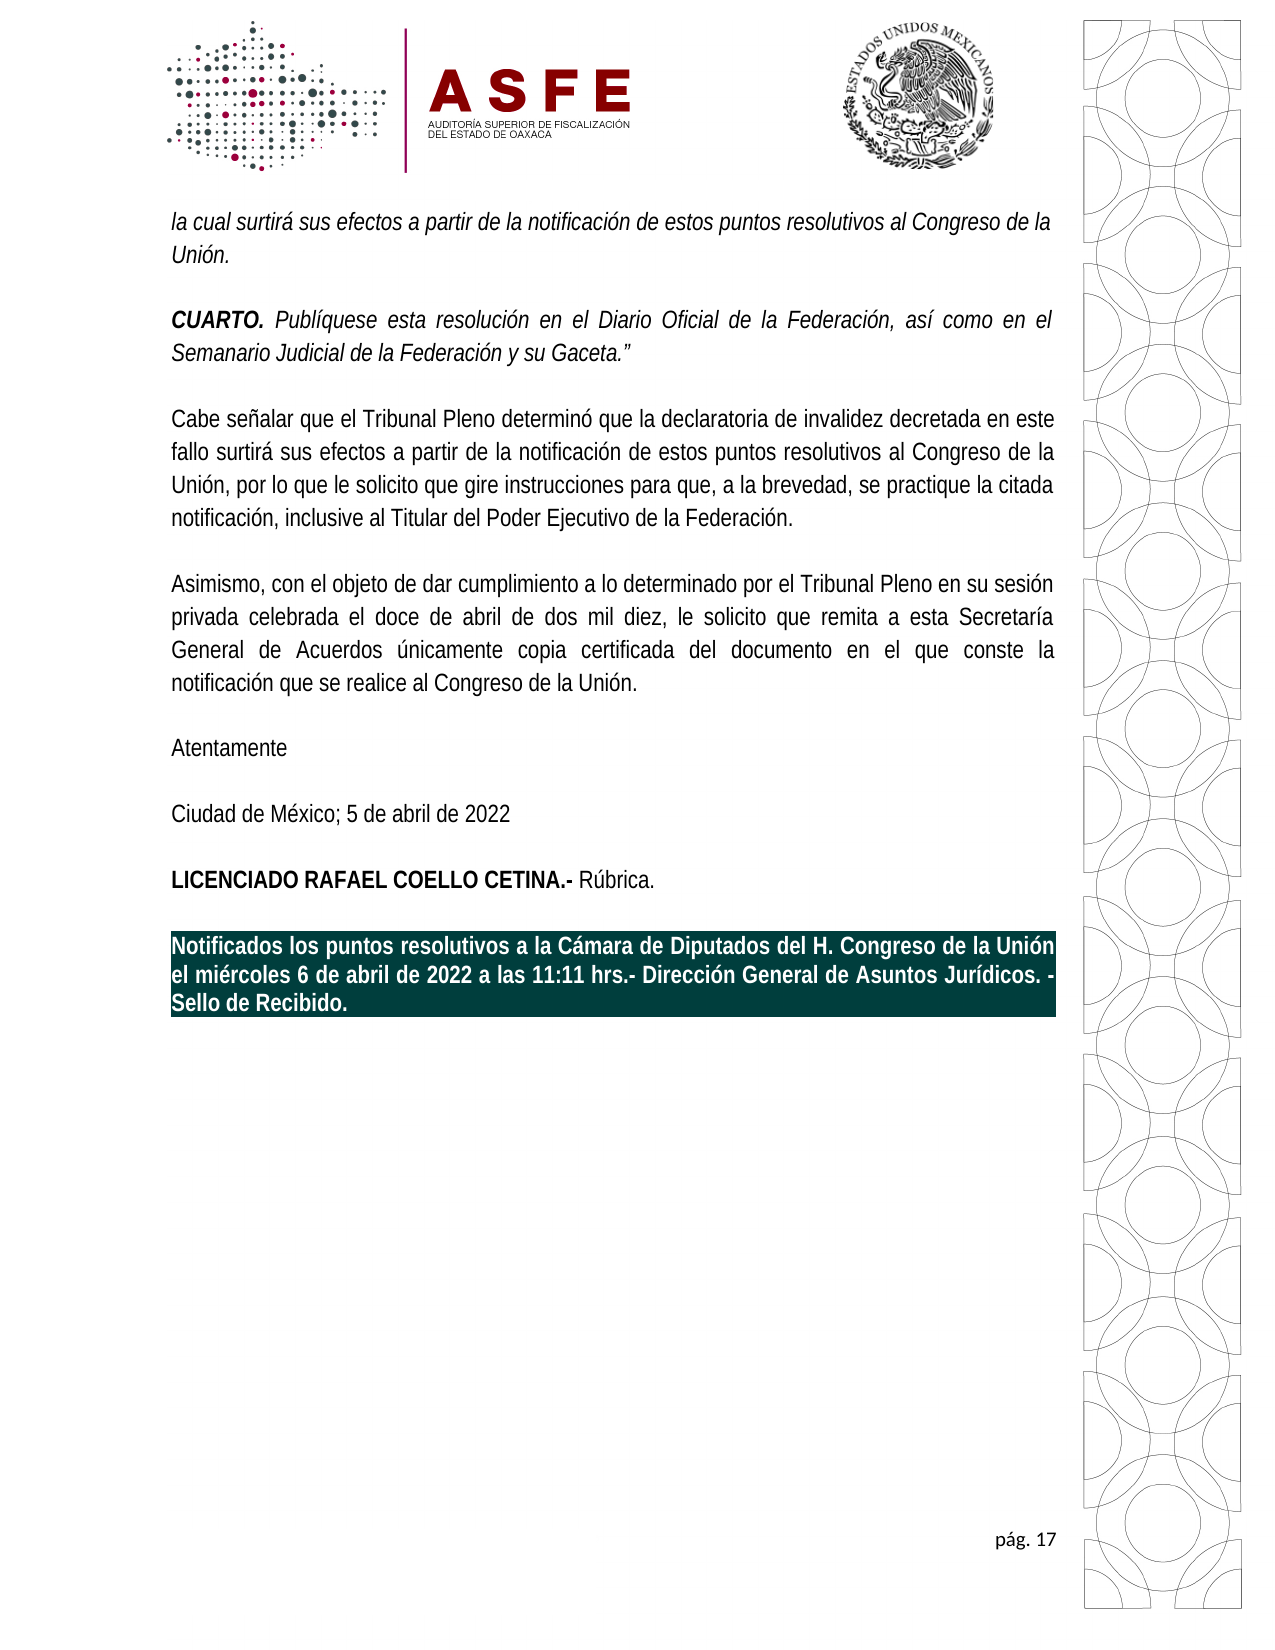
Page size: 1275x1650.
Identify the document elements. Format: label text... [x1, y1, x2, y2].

text Cabe señalar que el Tribunal Pleno determinó que la declaratoria de invalidez decretada en este fallo surtirá sus efectos a partir de la notificación de estos puntos resolutivos al Congreso de la Unión, por lo que le solicito que gire instrucciones para que, a la brevedad, se practique la citada notificación, inclusive al Titular del Poder Ejecutivo de la Federación. [171, 404, 1056, 532]
text Atentamente [171, 733, 1056, 762]
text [171, 207, 1056, 268]
text Ciudad de México; 5 de abril de 2022 [171, 799, 1056, 828]
text LICENCIADO RAFAEL COELLO CETINA.- Rúbrica. [171, 865, 1056, 894]
text Notificados los puntos resolutivos a la Cámara de Diputados del H. Congreso de la Unión el miércoles 6 de abril de 2022 a las 11:11 hrs.- Dirección General de Asuntos Jurídicos. - Sello de Recibido. [171, 931, 1056, 1017]
text CUARTO. Publíquese esta resolución en el Diario Oficial de la Federación, así como en el Semanario Judicial de la Federación y su Gaceta.” [171, 306, 1056, 367]
picture [167, 20, 1275, 1650]
text Asimismo, con el objeto de dar cumplimiento a lo determinado por el Tribunal Pleno en su sesión privada celebrada el doce de abril de dos mil diez, le solicito que remita a esta Secretaría General de Acuerdos únicamente copia certificada del documento en el que conste la notificación que se realice al Congreso de la Unión. [171, 569, 1056, 696]
